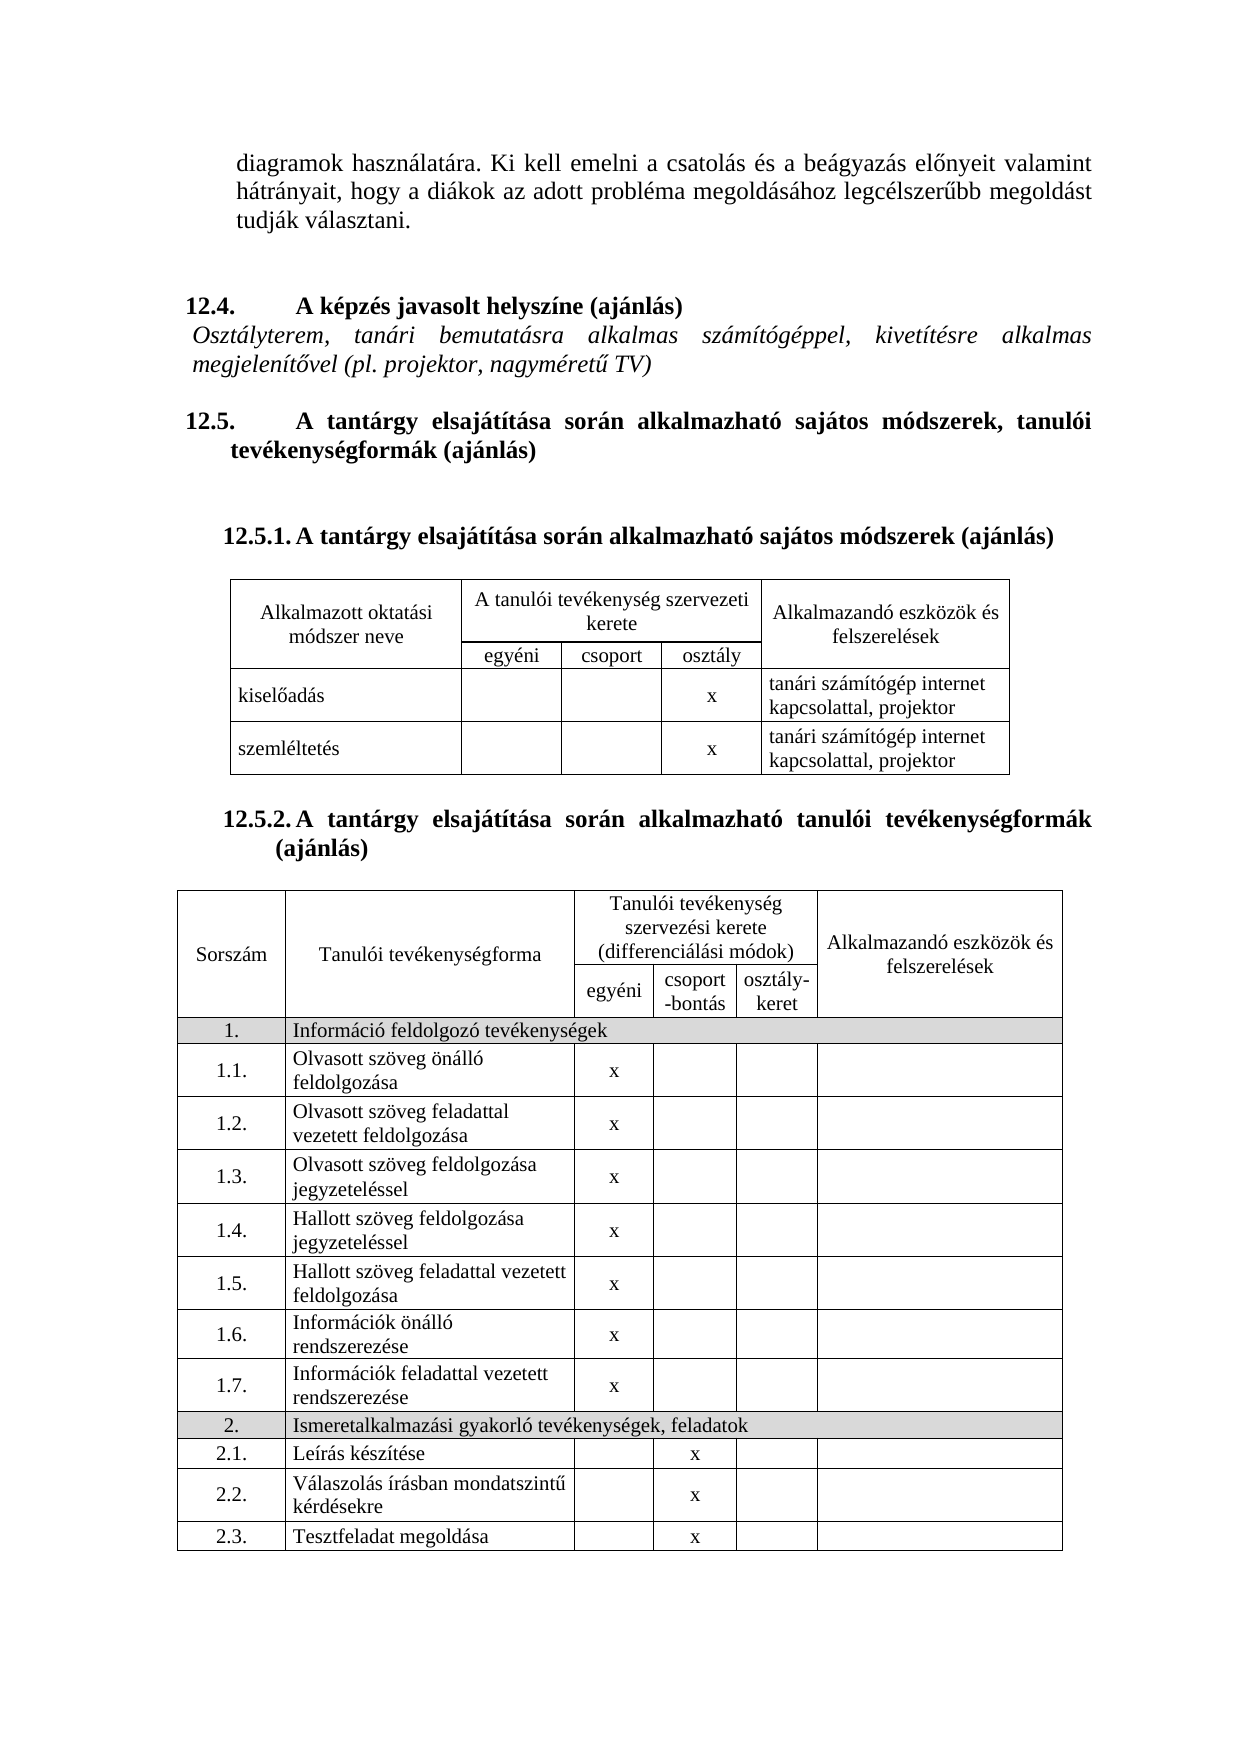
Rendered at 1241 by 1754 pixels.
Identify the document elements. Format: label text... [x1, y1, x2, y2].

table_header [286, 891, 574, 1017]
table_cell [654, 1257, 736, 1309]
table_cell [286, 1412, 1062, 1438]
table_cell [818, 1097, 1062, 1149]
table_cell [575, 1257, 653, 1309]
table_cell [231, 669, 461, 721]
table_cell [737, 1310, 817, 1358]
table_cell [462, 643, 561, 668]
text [236, 148, 1093, 234]
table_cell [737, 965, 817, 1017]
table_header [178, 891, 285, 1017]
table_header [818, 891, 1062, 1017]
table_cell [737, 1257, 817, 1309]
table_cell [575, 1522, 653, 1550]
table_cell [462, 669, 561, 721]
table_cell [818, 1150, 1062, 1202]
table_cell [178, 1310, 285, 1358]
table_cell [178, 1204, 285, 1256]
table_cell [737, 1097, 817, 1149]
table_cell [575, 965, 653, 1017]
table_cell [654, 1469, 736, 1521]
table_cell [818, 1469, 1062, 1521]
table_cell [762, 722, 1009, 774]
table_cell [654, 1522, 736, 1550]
list A tantárgy elsajátítása során alkalmazható sajátos módszerek, tanulói tevékenységformák (ajánlás) [185, 406, 1093, 464]
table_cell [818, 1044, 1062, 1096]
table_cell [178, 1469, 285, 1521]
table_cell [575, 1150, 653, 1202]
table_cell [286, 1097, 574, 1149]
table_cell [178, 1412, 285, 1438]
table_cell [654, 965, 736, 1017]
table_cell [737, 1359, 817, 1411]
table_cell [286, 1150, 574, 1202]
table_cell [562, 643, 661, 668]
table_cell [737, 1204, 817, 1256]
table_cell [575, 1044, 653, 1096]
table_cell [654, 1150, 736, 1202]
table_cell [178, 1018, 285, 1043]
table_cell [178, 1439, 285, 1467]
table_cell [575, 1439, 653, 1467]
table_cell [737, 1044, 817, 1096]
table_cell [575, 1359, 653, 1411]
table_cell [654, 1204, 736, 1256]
list A tantárgy elsajátítása során alkalmazható tanulói tevékenységformák (ajánlás) [223, 804, 1093, 861]
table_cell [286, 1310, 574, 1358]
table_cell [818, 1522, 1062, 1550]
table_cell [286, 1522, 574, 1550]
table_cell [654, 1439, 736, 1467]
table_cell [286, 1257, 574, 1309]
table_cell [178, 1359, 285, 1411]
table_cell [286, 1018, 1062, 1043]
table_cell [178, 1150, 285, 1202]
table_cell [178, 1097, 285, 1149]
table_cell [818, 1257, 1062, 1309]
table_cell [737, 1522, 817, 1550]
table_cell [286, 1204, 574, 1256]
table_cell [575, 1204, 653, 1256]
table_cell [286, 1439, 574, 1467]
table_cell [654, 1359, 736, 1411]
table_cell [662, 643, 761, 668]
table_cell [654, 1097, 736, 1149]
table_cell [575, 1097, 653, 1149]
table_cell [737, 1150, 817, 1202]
text Osztályterem, tanári bemutatásra alkalmas számítógéppel, kivetítésre alkalmas megjelenítővel (pl. projektor, nagyméretű TV) [192, 320, 1093, 378]
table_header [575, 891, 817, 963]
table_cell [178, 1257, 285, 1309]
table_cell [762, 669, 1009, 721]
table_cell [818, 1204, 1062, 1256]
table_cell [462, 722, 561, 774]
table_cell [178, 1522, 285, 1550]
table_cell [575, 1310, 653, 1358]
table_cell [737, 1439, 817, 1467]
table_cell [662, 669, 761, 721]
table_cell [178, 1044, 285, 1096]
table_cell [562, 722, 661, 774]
list A képzés javasolt helyszíne (ajánlás) [185, 291, 1093, 320]
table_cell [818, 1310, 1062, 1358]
list A tantárgy elsajátítása során alkalmazható sajátos módszerek (ajánlás) [223, 521, 1093, 550]
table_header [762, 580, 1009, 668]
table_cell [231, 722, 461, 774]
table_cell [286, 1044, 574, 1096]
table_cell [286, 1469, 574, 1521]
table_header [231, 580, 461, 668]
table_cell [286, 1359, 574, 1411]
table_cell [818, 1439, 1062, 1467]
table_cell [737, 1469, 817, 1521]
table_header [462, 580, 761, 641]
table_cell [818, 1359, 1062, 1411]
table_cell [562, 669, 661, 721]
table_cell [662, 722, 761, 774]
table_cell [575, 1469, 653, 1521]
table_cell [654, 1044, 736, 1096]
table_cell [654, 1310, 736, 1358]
